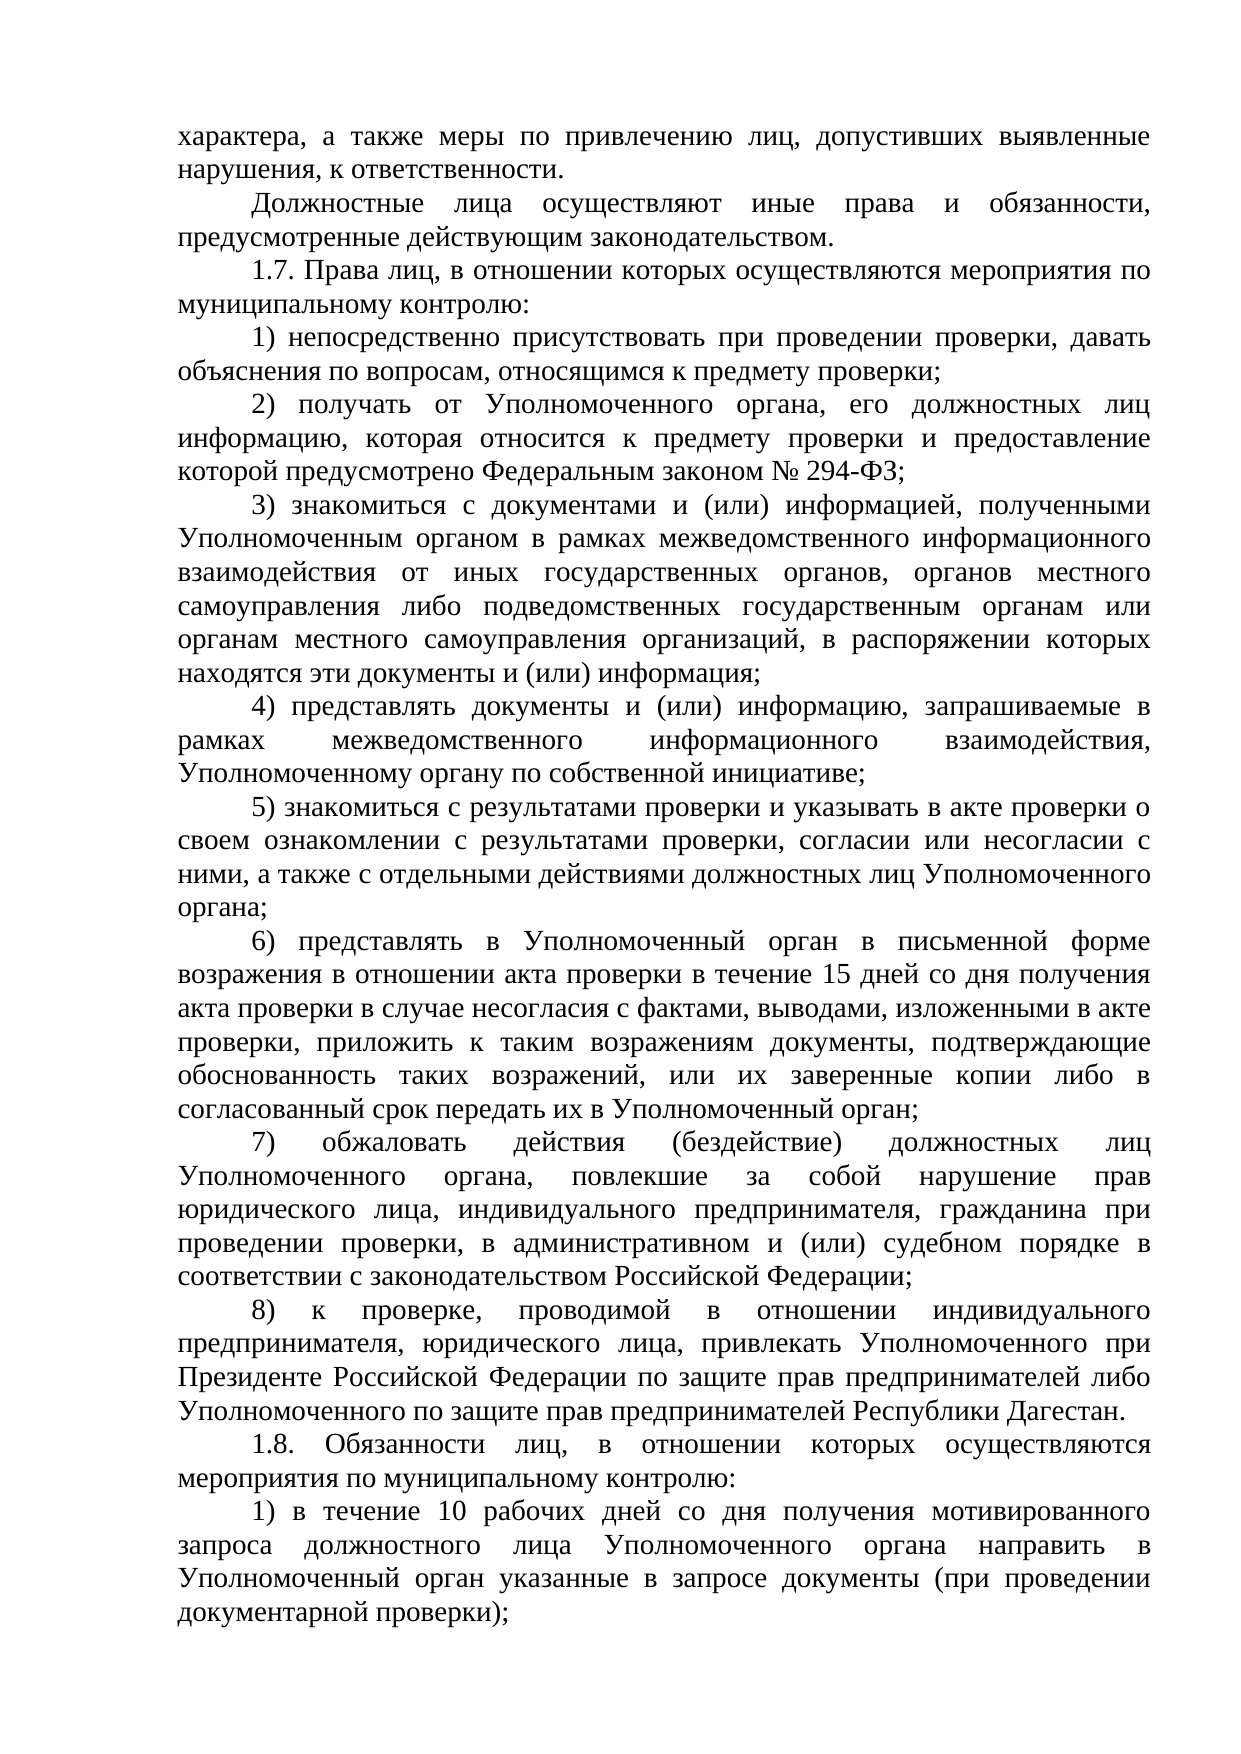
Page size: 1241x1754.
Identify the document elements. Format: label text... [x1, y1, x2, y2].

text 2) получать от Уполномоченного органа, его должностных лиц информацию, которая относится к предмету проверки и предоставление которой предусмотрено Федеральным законом № 294-ФЗ; [177, 386, 1152, 487]
text 5) знакомиться с результатами проверки и указывать в акте проверки о своем ознакомлении с результатами проверки, согласии или несогласии с ними, а также с отдельными действиями должностных лиц Уполномоченного органа; [177, 789, 1152, 923]
text 4) представлять документы и (или) информацию, запрашиваемые в рамках межведомственного информационного взаимодействия, Уполномоченному органу по собственной инициативе; [177, 688, 1152, 789]
text Должностные лица осуществляют иные права и обязанности, предусмотренные действующим законодательством. [177, 185, 1152, 252]
text 3) знакомиться с документами и (или) информацией, полученными Уполномоченным органом в рамках межведомственного информационного взаимодействия от иных государственных органов, органов местного самоуправления либо подведомственных государственным органам или органам местного самоуправления организаций, в распоряжении которых находятся эти документы и (или) информация; [177, 487, 1152, 688]
text 8) к проверке, проводимой в отношении индивидуального предпринимателя, юридического лица, привлекать Уполномоченного при Президенте Российской Федерации по защите прав предпринимателей либо Уполномоченного по защите прав предпринимателей Республики Дагестан. [177, 1292, 1152, 1426]
text 6) представлять в Уполномоченный орган в письменной форме возражения в отношении акта проверки в течение 15 дней со дня получения акта проверки в случае несогласия с фактами, выводами, изложенными в акте проверки, приложить к таким возражениям документы, подтверждающие обоснованность таких возражений, или их заверенные копии либо в согласованный срок передать их в Уполномоченный орган; [177, 923, 1152, 1124]
text 1.7. Права лиц, в отношении которых осуществляются мероприятия по муниципальному контролю: [177, 252, 1152, 319]
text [177, 118, 1152, 185]
text 1.8. Обязанности лиц, в отношении которых осуществляются мероприятия по муниципальному контролю: [177, 1426, 1152, 1493]
text 7) обжаловать действия (бездействие) должностных лиц Уполномоченного органа, повлекшие за собой нарушение прав юридического лица, индивидуального предпринимателя, гражданина при проведении проверки, в административном и (или) судебном порядке в соответствии с законодательством Российской Федерации; [177, 1124, 1152, 1292]
text 1) в течение 10 рабочих дней со дня получения мотивированного запроса должностного лица Уполномоченного органа направить в Уполномоченный орган указанные в запросе документы (при проведении документарной проверки); [177, 1493, 1152, 1627]
text 1) непосредственно присутствовать при проведении проверки, давать объяснения по вопросам, относящимся к предмету проверки; [177, 319, 1152, 386]
